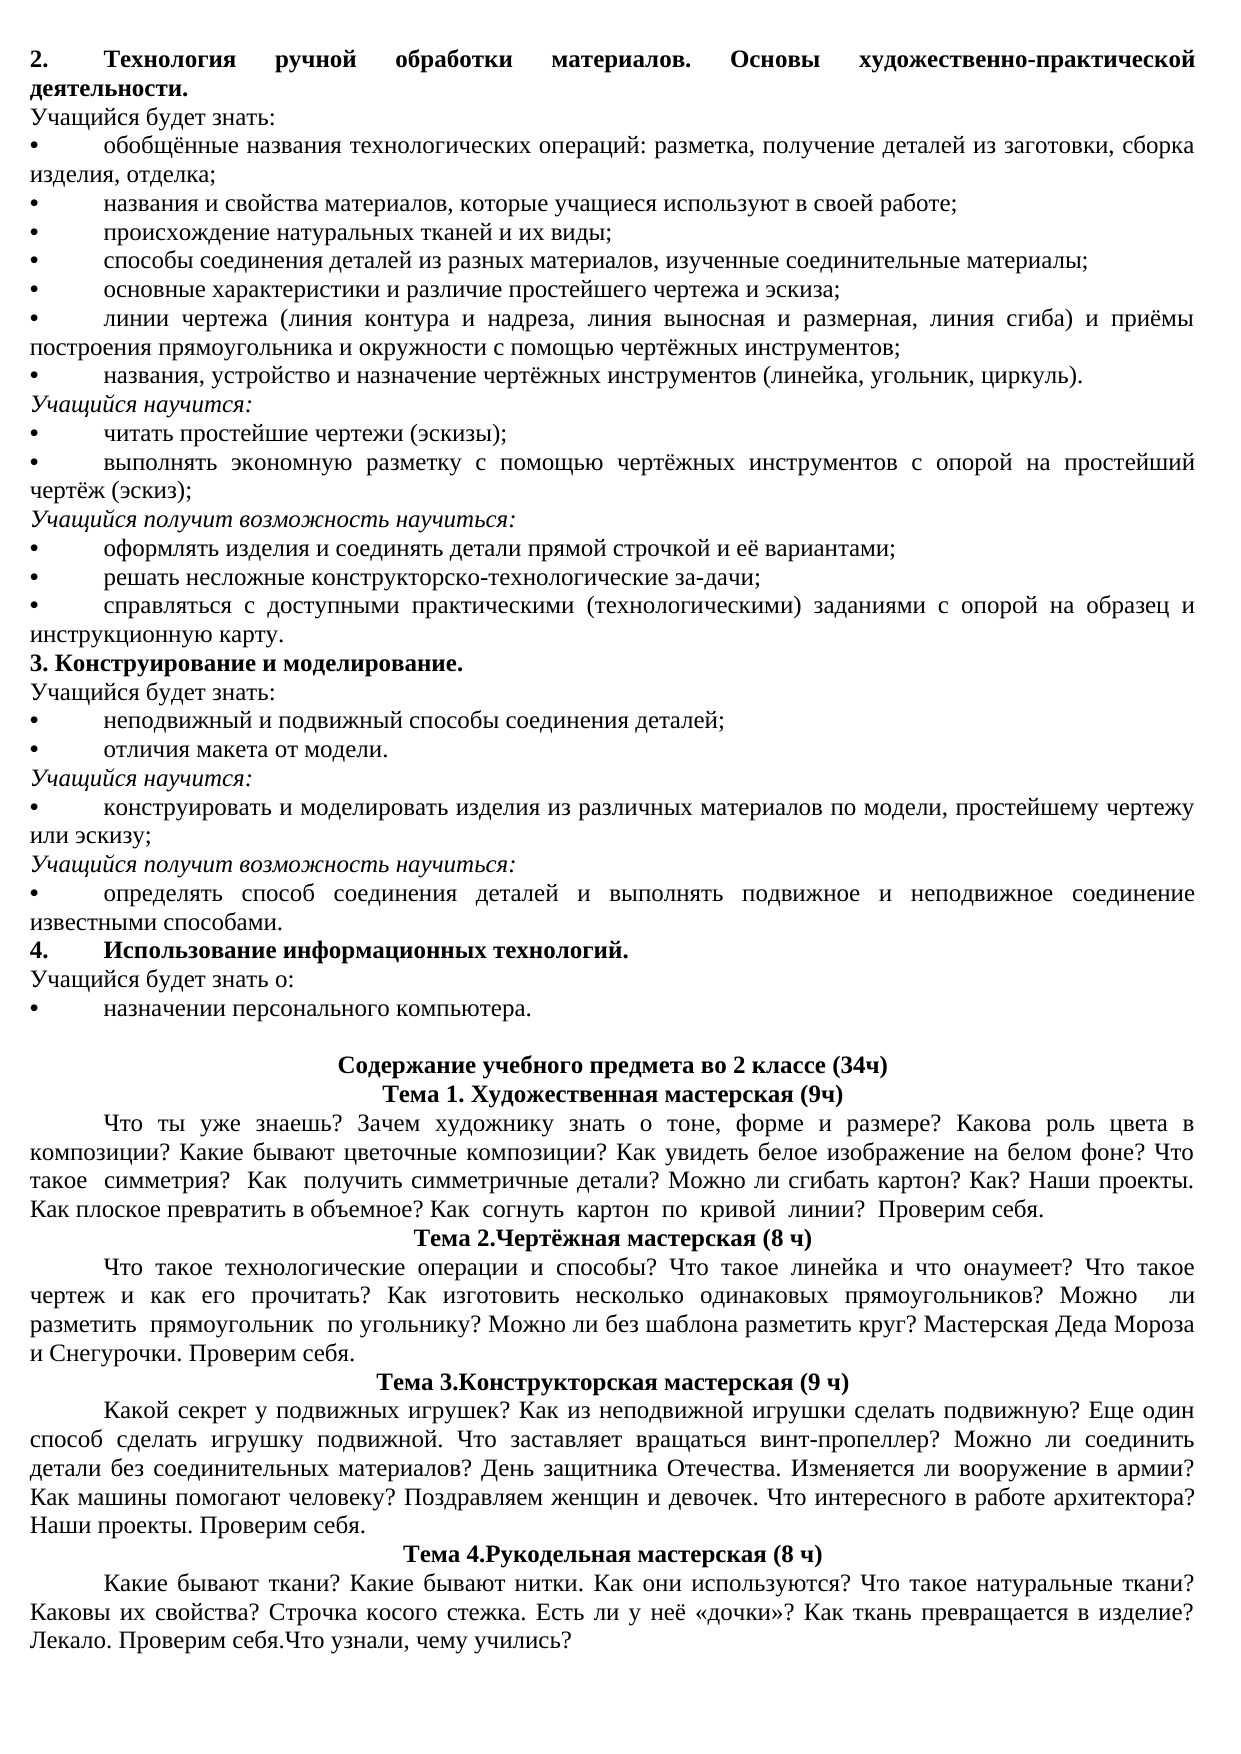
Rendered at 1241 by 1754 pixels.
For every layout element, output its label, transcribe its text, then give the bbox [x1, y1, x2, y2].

text Тема 1. Художественная мастерская (9ч) [29, 1079, 1196, 1108]
list Технология ручной обработки материалов. Основы художественно-практической деятельности. [29, 44, 1196, 102]
text Что такое технологические операции и способы? Что такое линейка и что онаумеет? Что такое чертеж и как его прочитать? Как изготовить несколько одинаковых прямоугольников? Можно ли разметить прямоугольник по угольнику? Можно ли без шаблона разметить круг? Мастерская Деда Мороза и Снегурочки. Проверим себя. [29, 1252, 1196, 1367]
list обобщённые названия технологических операций: разметка, получение деталей из заготовки, сборка изделия, отделка; [29, 131, 1196, 188]
list выполнять экономную разметку с помощью чертёжных инструментов с опорой на простейший чертёж (эскиз); [29, 447, 1196, 504]
text Учащийся получит возможность научиться: [29, 504, 1196, 533]
text Учащийся будет знать: [29, 677, 1196, 706]
list названия, устройство и назначение чертёжных инструментов (линейка, угольник, циркуль). [29, 361, 1196, 389]
list конструировать и моделировать изделия из различных материалов по модели, простейшему чертежу или эскизу; [29, 792, 1196, 849]
list назначении персонального компьютера. [29, 993, 1196, 1022]
text Какие бывают ткани? Какие бывают нитки. Как они используются? Что такое натуральные ткани? Каковы их свойства? Строчка косого стежка. Есть ли у неё «дочки»? Как ткань превращается в изделие? Лекало. Проверим себя.Что узнали, чему учились? [29, 1568, 1196, 1654]
list способы соединения деталей из разных материалов, изученные соединительные материалы; [29, 246, 1196, 274]
text 3. Конструирование и моделирование. [29, 648, 1196, 677]
list оформлять изделия и соединять детали прямой строчкой и её вариантами; [29, 533, 1196, 562]
text Что ты уже знаешь? Зачем художнику знать о тоне, форме и размере? Какова роль цвета в композиции? Какие бывают цветочные композиции? Как увидеть белое изображение на белом фоне? Что такое симметрия? Как получить симметричные детали? Можно ли сгибать картон? Как? Наши проекты. Как плоское превратить в объемное? Как согнуть картон по кривой линии? Проверим себя. [29, 1108, 1196, 1223]
list Использование информационных технологий. [29, 936, 1196, 964]
list решать несложные конструкторско-технологические за-дачи; [29, 562, 1196, 591]
text Учащийся получит возможность научиться: [29, 849, 1196, 878]
text Учащийся научится: [29, 389, 1196, 418]
list происхождение натуральных тканей и их виды; [29, 217, 1196, 246]
list названия и свойства материалов, которые учащиеся используют в своей работе; [29, 188, 1196, 217]
list определять способ соединения деталей и выполнять подвижное и неподвижное соединение известными способами. [29, 878, 1196, 936]
text Тема 4.Рукодельная мастерская (8 ч) [29, 1539, 1196, 1568]
list читать простейшие чертежи (эскизы); [29, 418, 1196, 447]
text Учащийся будет знать: [29, 102, 1196, 131]
list основные характеристики и различие простейшего чертежа и эскиза; [29, 274, 1196, 303]
text Тема 2.Чертёжная мастерская (8 ч) [29, 1223, 1196, 1252]
text Тема 3.Конструкторская мастерская (9 ч) [29, 1367, 1196, 1396]
text Содержание учебного предмета во 2 классе (34ч) [29, 1051, 1196, 1079]
list неподвижный и подвижный способы соединения деталей; [29, 706, 1196, 734]
text Учащийся научится: [29, 763, 1196, 792]
list отличия макета от модели. [29, 734, 1196, 763]
text Учащийся будет знать о: [29, 964, 1196, 993]
list справляться с доступными практическими (технологическими) заданиями с опорой на образец и инструкционную карту. [29, 591, 1196, 648]
list линии чертежа (линия контура и надреза, линия выносная и размерная, линия сгиба) и приёмы построения прямоугольника и окружности с помощью чертёжных инструментов; [29, 303, 1196, 361]
text Какой секрет у подвижных игрушек? Как из неподвижной игрушки сделать подвижную? Еще один способ сделать игрушку подвижной. Что заставляет вращаться винт-пропеллер? Можно ли соединить детали без соединительных материалов? День защитника Отечества. Изменяется ли вооружение в армии? Как машины помогают человеку? Поздравляем женщин и девочек. Что интересного в работе архитектора? Наши проекты. Проверим себя. [29, 1396, 1196, 1539]
